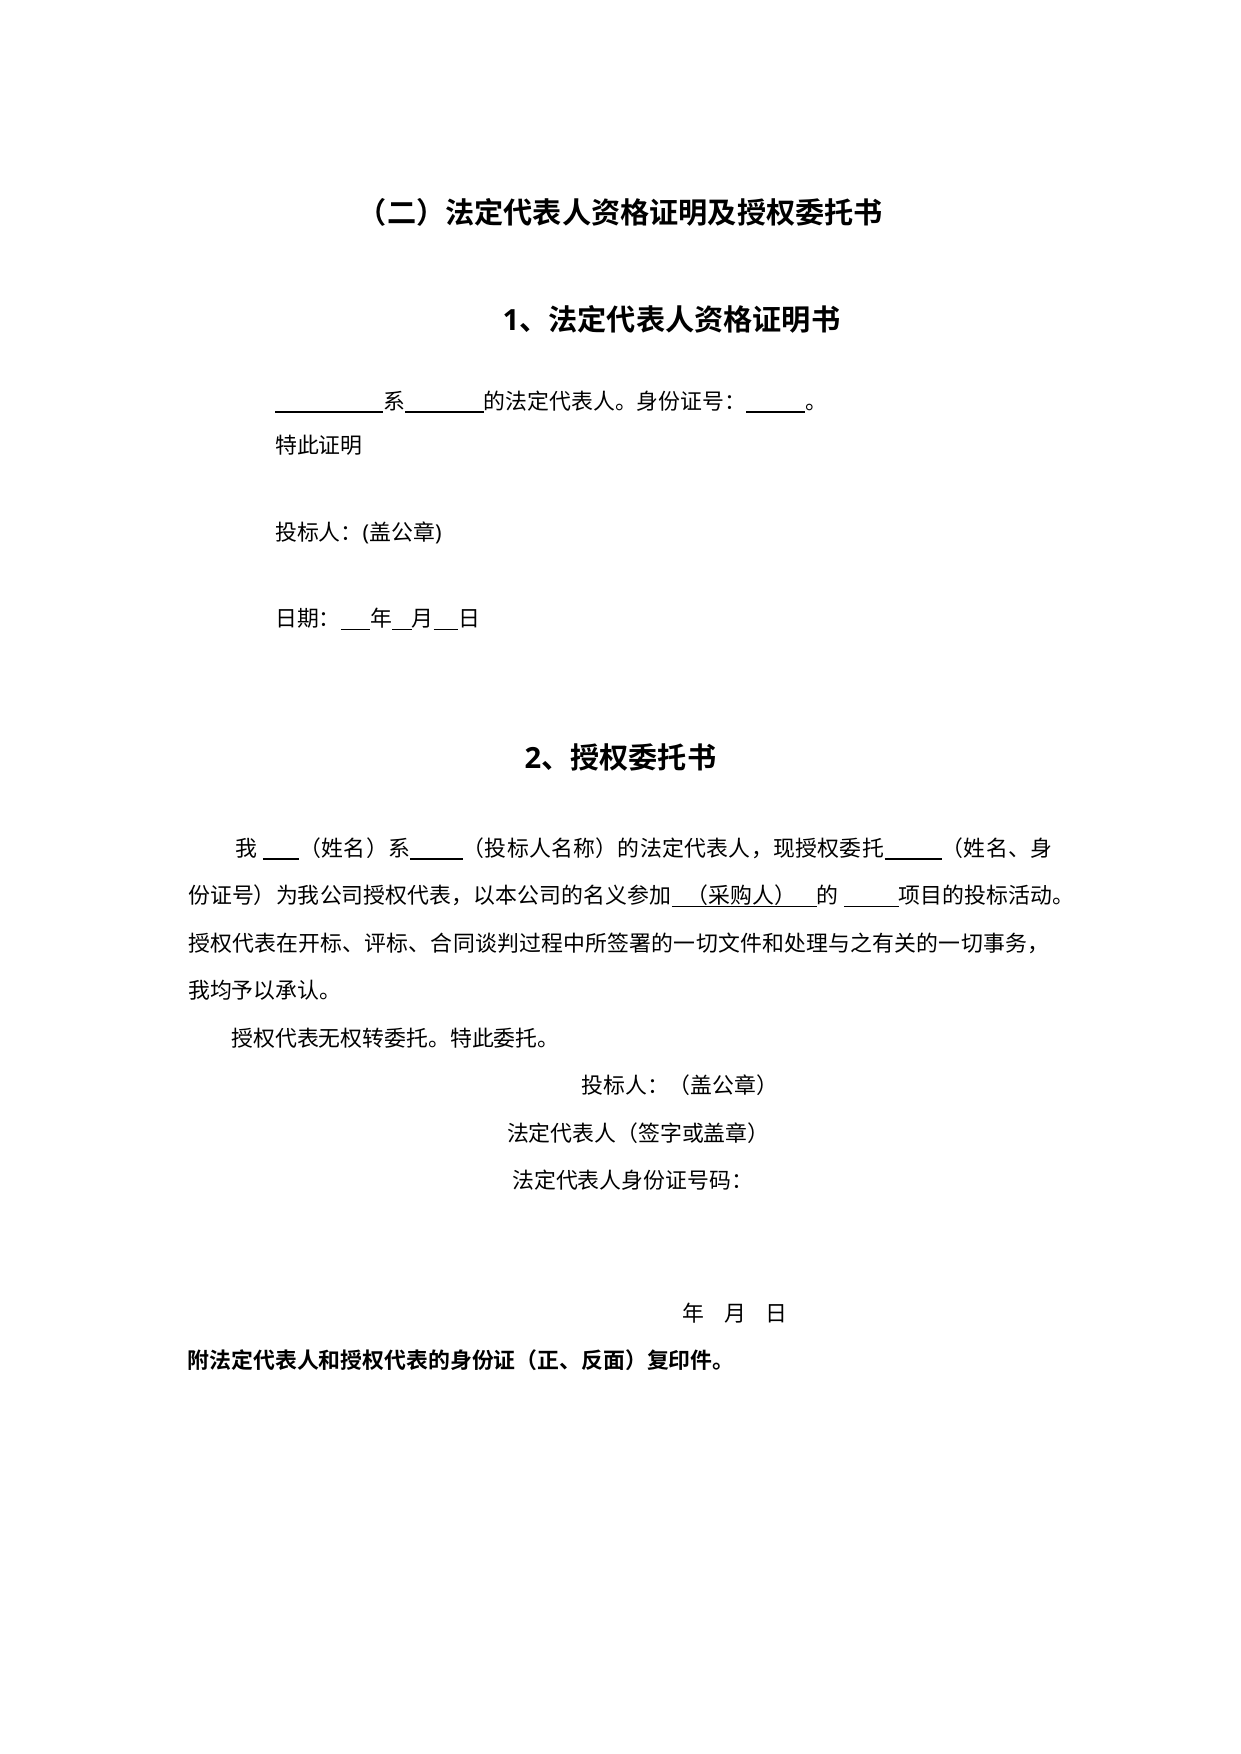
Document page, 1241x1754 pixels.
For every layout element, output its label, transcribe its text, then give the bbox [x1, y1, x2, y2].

text 系 的法定代表人。身份证号： 。 [231, 384, 1053, 416]
text 投标人：(盖公章) [231, 515, 1053, 547]
text 年 月 日 [187, 1296, 1009, 1327]
text 1、法定代表人资格证明书 [231, 297, 1053, 339]
text （二）法定代表人资格证明及授权委托书 [187, 178, 1053, 243]
text 2、授权委托书 [187, 735, 1053, 777]
text 法定代表人（签字或盖章） [187, 1116, 1009, 1148]
text 附法定代表人和授权代表的身份证（正、反面）复印件。 [187, 1343, 1009, 1375]
text 我 （姓名）系 （投标人名称）的法定代表人，现授权委托 （姓名、身份证号）为我公司授权代表，以本公司的名义参加 （采购人） 的 项目的投标活动。授权代表在开标、评标、合同谈判过程中所签署的一切文件和处理与之有关的一切事务，我均予以承认。 [188, 831, 1053, 1005]
text 日期： 年 月 日 [231, 601, 1053, 633]
text 特此证明 [231, 428, 1053, 460]
text 授权代表无权转委托。特此委托。 [187, 1021, 1053, 1053]
text 投标人：（盖公章） [187, 1068, 865, 1100]
text 法定代表人身份证号码： [187, 1163, 1009, 1195]
